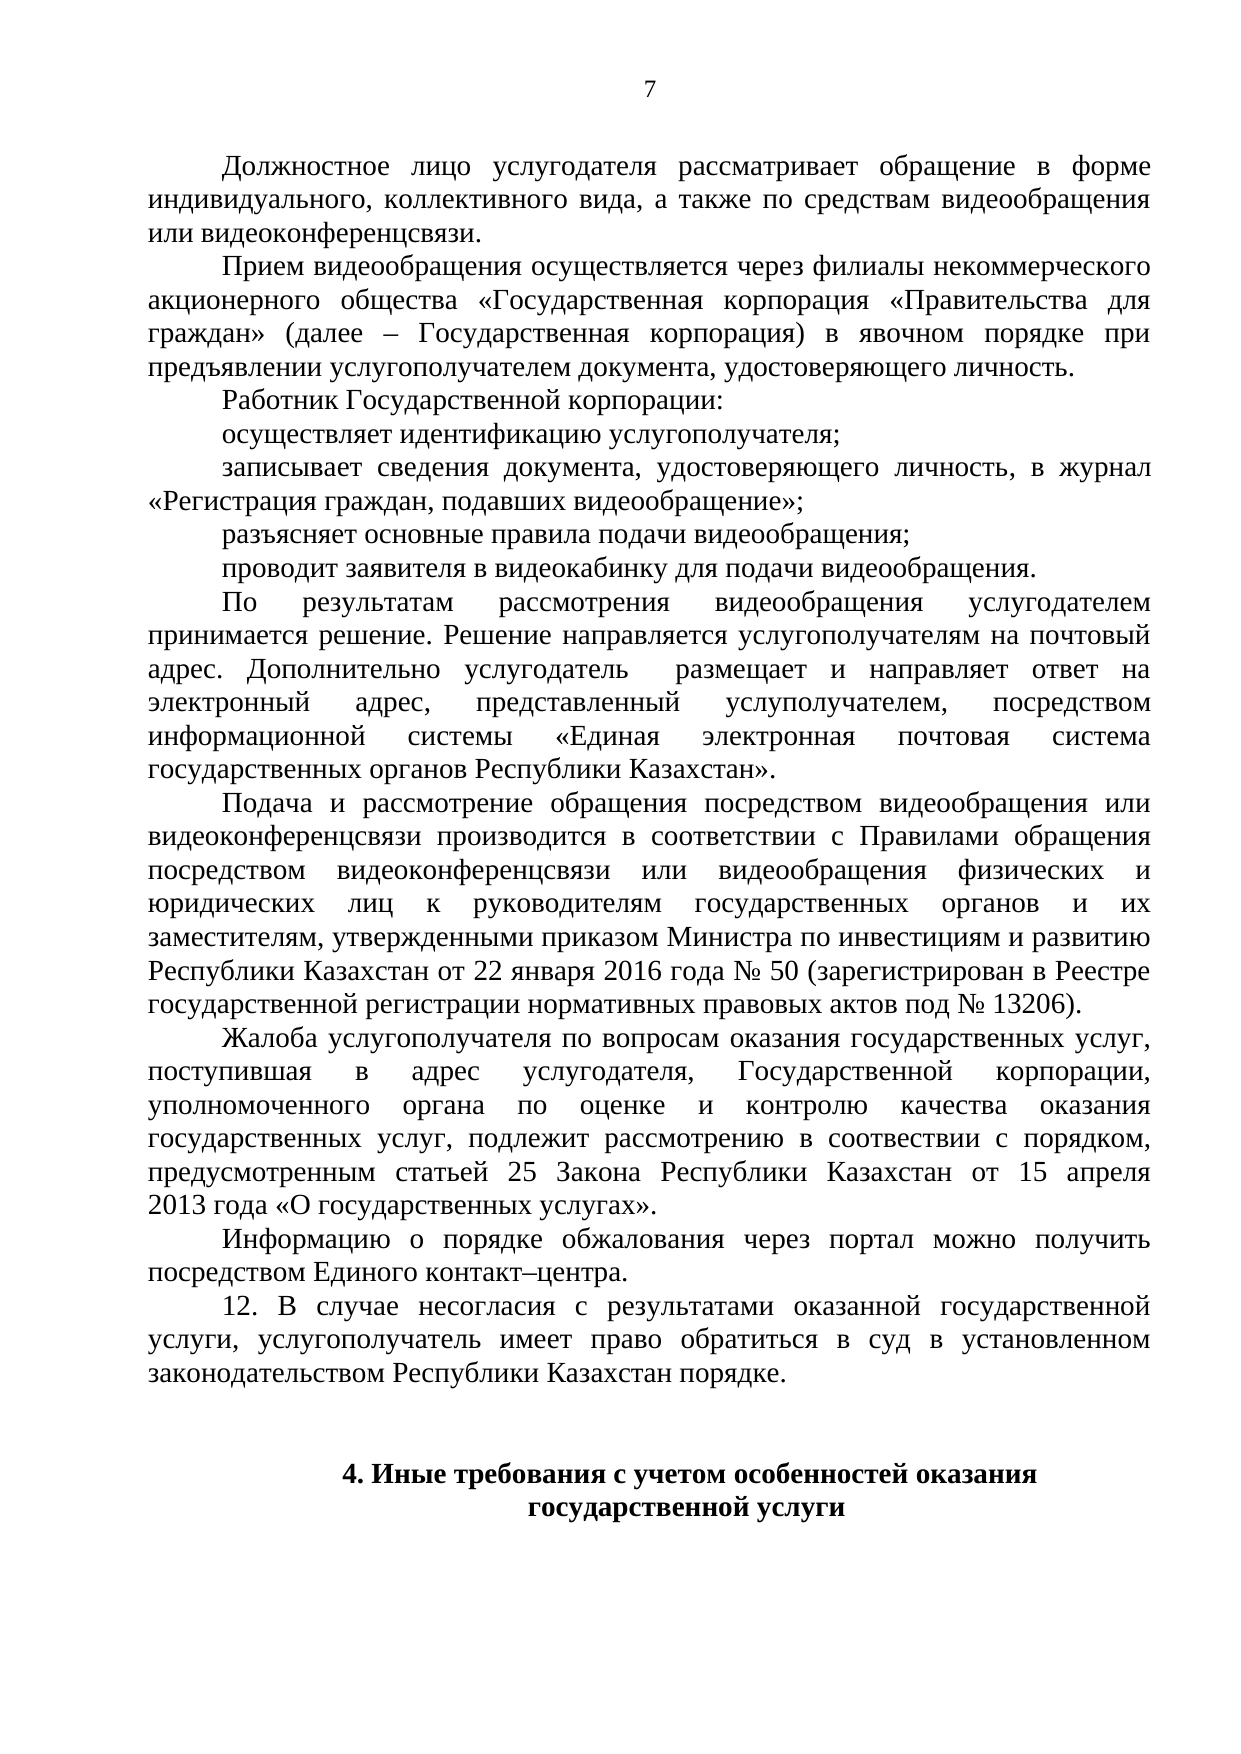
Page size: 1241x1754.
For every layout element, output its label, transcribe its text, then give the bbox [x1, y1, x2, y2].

text По результатам рассмотрения видеообращения услугодателем принимается решение. Решение направляется услугополучателям на почтовый адрес. Дополнительно услугодатель размещает и направляет ответ на электронный адрес, представленный услуполучателем, посредством информационной системы «Единая электронная почтовая система государственных органов Республики Казахстан». [148, 584, 1152, 785]
text государственной услуги [222, 1489, 1152, 1523]
text проводит заявителя в видеокабинку для подачи видеообращения. [148, 550, 1152, 584]
text Жалоба услугополучателя по вопросам оказания государственных услуг, поступившая в адрес услугодателя, Государственной корпорации, уполномоченного органа по оценке и контролю качества оказания государственных услуг, подлежит рассмотрению в соотвествии с порядком, предусмотренным статьей 25 Закона Республики Казахстан от 15 апреля 2013 года «О государственных услугах». [148, 1020, 1152, 1221]
text 4. Иные требования с учетом особенностей оказания [228, 1456, 1152, 1489]
text разъясняет основные правила подачи видеообращения; [148, 517, 1152, 550]
text 12. В случае несогласия с результатами оказанной государственной услуги, услугополучатель имеет право обратиться в суд в установленном законодательством Республики Казахстан порядке. [148, 1288, 1152, 1389]
text Информацию о порядке обжалования через портал можно получить посредством Единого контакт–центра. [148, 1221, 1152, 1288]
text записывает сведения документа, удостоверяющего личность, в журнал «Регистрация граждан, подавших видеообращение»; [148, 449, 1152, 517]
text Подача и рассмотрение обращения посредством видеообращения или видеоконференцсвязи производится в соответствии с Правилами обращения посредством видеоконференцсвязи или видеообращения физических и юридических лиц к руководителям государственных органов и их заместителям, утвержденными приказом Министра по инвестициям и развитию Республики Казахстан от 22 января 2016 года № 50 (зарегистрирован в Реестре государственной регистрации нормативных правовых актов под № 13206). [148, 785, 1152, 1020]
text осуществляет идентификацию услугополучателя; [148, 416, 1152, 449]
text Прием видеообращения осуществляется через филиалы некоммерческого акционерного общества «Государственная корпорация «Правительства для граждан» (далее – Государственная корпорация) в явочном порядке при предъявлении услугополучателем документа, удостоверяющего личность. [148, 248, 1152, 382]
text Должностное лицо услугодателя рассматривает обращение в форме индивидуального, коллективного вида, а также по средствам видеообращения или видеоконференцсвязи. [148, 148, 1152, 248]
text Работник Государственной корпорации: [148, 382, 1152, 416]
